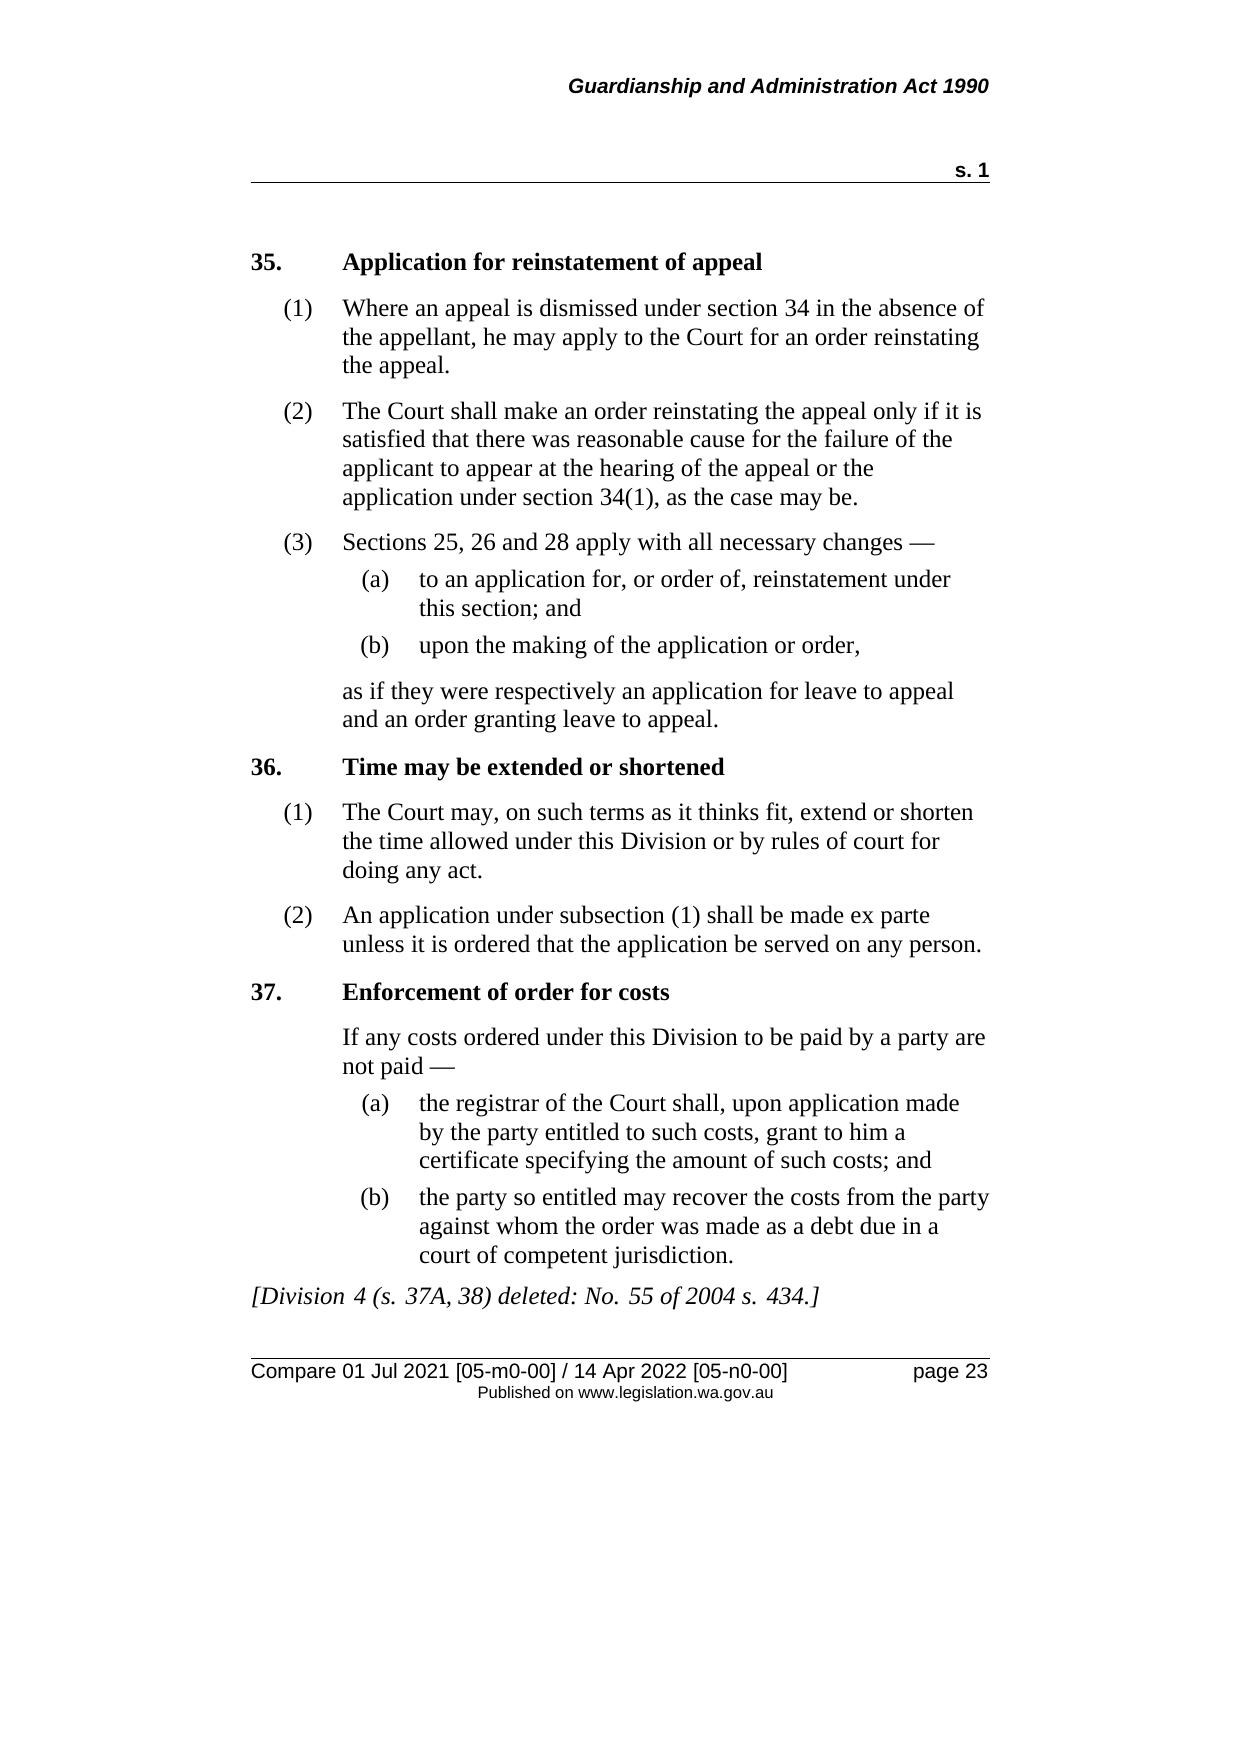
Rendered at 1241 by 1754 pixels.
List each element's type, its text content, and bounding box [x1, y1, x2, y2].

subtitle 35. Application for reinstatement of appeal [251, 247, 990, 276]
text [Division 4 (s. 37A, 38) deleted: No. 55 of 2004 s. 434.] [251, 1281, 990, 1310]
text If any costs ordered under this Division to be paid by a party are not paid — [251, 1022, 990, 1079]
text (b) the party so entitled may recover the costs from the party against whom the order was made as a debt due in a court of competent jurisdiction. [251, 1182, 990, 1269]
text (1) Where an appeal is dismissed under section 34 in the absence of the appellant, he may apply to the Court for an order reinstating the appeal. [251, 293, 990, 379]
text (1) The Court may, on such terms as it thinks fit, extend or shorten the time allowed under this Division or by rules of court for doing any act. [251, 797, 990, 884]
text (2) An application under subsection (1) shall be made ex parte unless it is ordered that the application be served on any person. [251, 900, 990, 958]
text as if they were respectively an application for leave to appeal and an order granting leave to appeal. [251, 676, 990, 733]
text (2) The Court shall make an order reinstating the appeal only if it is satisfied that there was reasonable cause for the failure of the applicant to appear at the hearing of the appeal or the application under section 34(1), as the case may be. [251, 396, 990, 511]
subtitle 37. Enforcement of order for costs [251, 977, 990, 1005]
text (3) Sections 25, 26 and 28 apply with all necessary changes — [251, 527, 990, 556]
text (a) the registrar of the Court shall, upon application made by the party entitled to such costs, grant to him a certificate specifying the amount of such costs; and [251, 1088, 990, 1174]
text (a) to an application for, or order of, reinstatement under this section; and [251, 564, 990, 622]
subtitle 36. Time may be extended or shortened [251, 752, 990, 781]
text (b) upon the making of the application or order, [251, 630, 990, 659]
